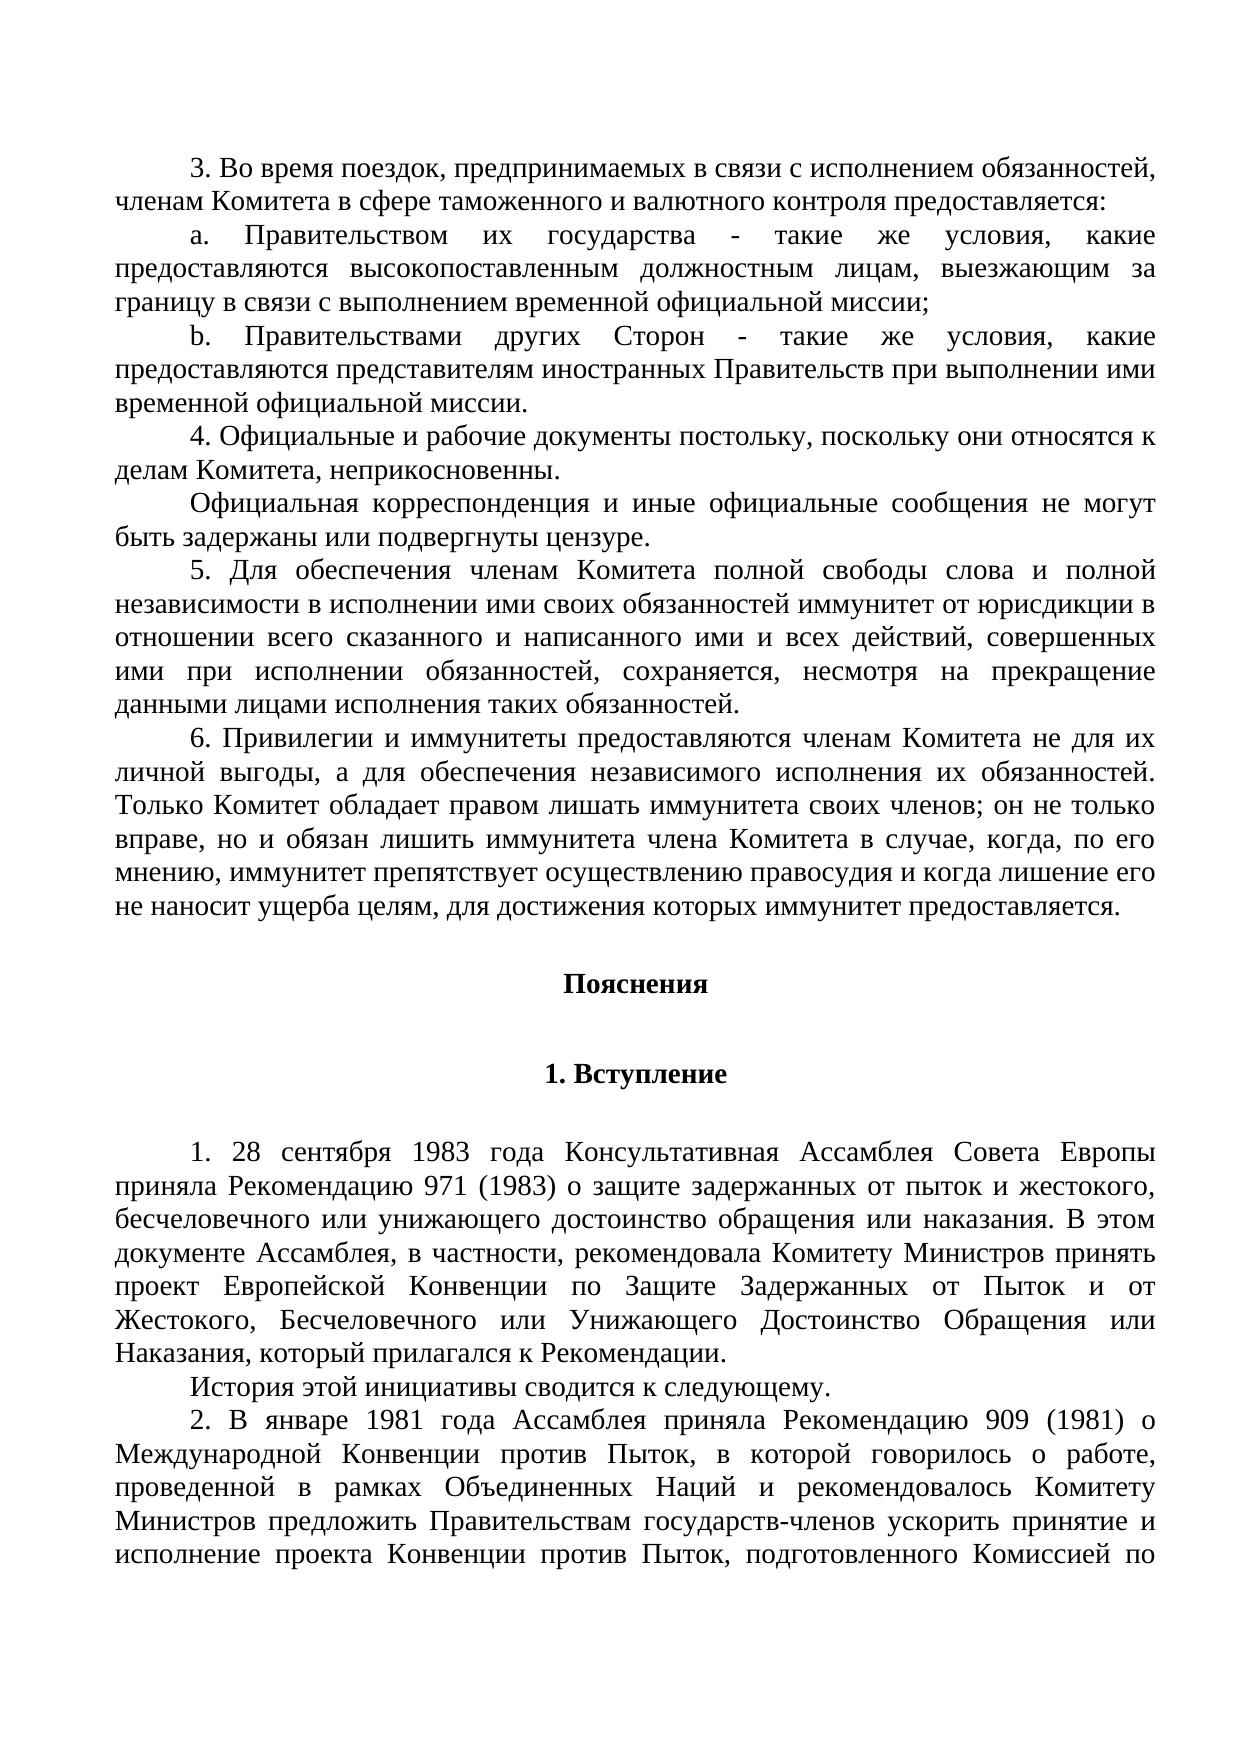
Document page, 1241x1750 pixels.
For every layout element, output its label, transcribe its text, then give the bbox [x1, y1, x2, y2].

subtitle 1. Вступление [114, 1056, 1157, 1089]
text Официальная корреспонденция и иные официальные сообщения не могут быть задержаны или подвергнуты цензуре. [114, 485, 1157, 552]
text 3. Во время поездок, предпринимаемых в связи с исполнением обязанностей, членам Комитета в сфере таможенного и валютного контроля предоставляется: [114, 150, 1157, 217]
text а. Правительством их государства - такие же условия, какие предоставляются высокопоставленным должностным лицам, выезжающим за границу в связи с выполнением временной официальной миссии; [114, 217, 1157, 318]
text 1. 28 сентября 1983 года Консультативная Ассамблея Совета Европы приняла Рекомендацию 971 (1983) о защите задержанных от пыток и жестокого, бесчеловечного или унижающего достоинство обращения или наказания. В этом документе Ассамблея, в частности, рекомендовала Комитету Министров принять проект Европейской Конвенции по Защите Задержанных от Пыток и от Жестокого, Бесчеловечного или Унижающего Достоинство Обращения или Наказания, который прилагался к Рекомендации. [114, 1134, 1157, 1369]
text История этой инициативы сводится к следующему. [114, 1369, 1157, 1402]
text 5. Для обеспечения членам Комитета полной свободы слова и полной независимости в исполнении ими своих обязанностей иммунитет от юрисдикции в отношении всего сказанного и написанного ими и всех действий, совершенных ими при исполнении обязанностей, сохраняется, несмотря на прекращение данными лицами исполнения таких обязанностей. [114, 552, 1157, 720]
text 6. Привилегии и иммунитеты предоставляются членам Комитета не для их личной выгоды, а для обеспечения независимого исполнения их обязанностей. Только Комитет обладает правом лишать иммунитета своих членов; он не только вправе, но и обязан лишить иммунитета члена Комитета в случае, когда, по его мнению, иммунитет препятствует осуществлению правосудия и когда лишение его не наносит ущерба целям, для достижения которых иммунитет предоставляется. [114, 720, 1157, 921]
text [114, 1402, 1157, 1570]
subtitle Пояснения [114, 966, 1157, 1000]
text 4. Официальные и рабочие документы постольку, поскольку они относятся к делам Комитета, неприкосновенны. [114, 418, 1157, 485]
text b. Правительствами других Сторон - такие же условия, какие предоставляются представителям иностранных Правительств при выполнении ими временной официальной миссии. [114, 318, 1157, 418]
